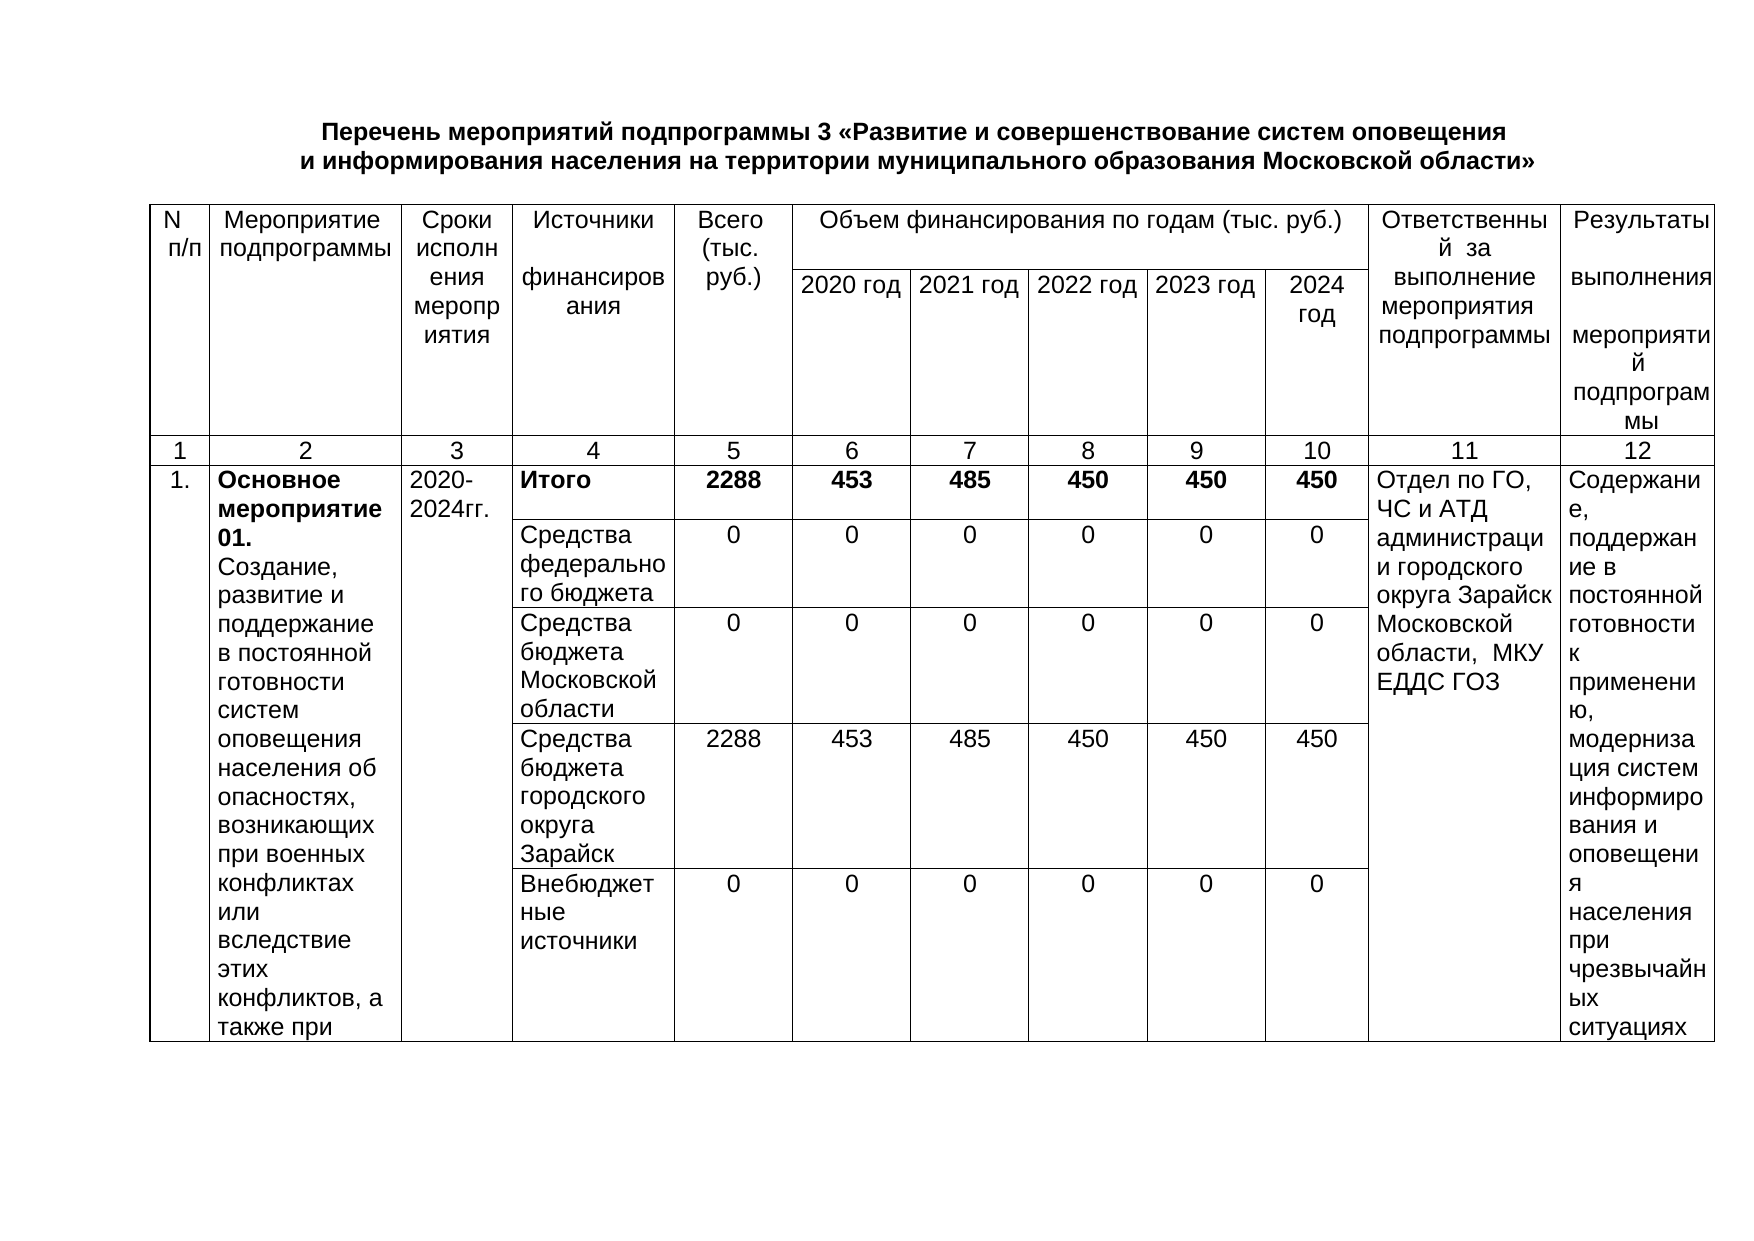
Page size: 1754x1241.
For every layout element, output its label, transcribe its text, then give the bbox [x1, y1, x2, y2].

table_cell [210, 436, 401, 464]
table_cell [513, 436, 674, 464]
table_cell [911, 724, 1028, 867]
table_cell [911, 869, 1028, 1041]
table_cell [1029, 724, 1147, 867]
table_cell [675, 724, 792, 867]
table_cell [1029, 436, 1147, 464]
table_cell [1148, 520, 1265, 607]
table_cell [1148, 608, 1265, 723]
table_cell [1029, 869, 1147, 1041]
text Перечень мероприятий подпрограммы 3 «Развитие и совершенствование систем оповещения [150, 117, 1679, 146]
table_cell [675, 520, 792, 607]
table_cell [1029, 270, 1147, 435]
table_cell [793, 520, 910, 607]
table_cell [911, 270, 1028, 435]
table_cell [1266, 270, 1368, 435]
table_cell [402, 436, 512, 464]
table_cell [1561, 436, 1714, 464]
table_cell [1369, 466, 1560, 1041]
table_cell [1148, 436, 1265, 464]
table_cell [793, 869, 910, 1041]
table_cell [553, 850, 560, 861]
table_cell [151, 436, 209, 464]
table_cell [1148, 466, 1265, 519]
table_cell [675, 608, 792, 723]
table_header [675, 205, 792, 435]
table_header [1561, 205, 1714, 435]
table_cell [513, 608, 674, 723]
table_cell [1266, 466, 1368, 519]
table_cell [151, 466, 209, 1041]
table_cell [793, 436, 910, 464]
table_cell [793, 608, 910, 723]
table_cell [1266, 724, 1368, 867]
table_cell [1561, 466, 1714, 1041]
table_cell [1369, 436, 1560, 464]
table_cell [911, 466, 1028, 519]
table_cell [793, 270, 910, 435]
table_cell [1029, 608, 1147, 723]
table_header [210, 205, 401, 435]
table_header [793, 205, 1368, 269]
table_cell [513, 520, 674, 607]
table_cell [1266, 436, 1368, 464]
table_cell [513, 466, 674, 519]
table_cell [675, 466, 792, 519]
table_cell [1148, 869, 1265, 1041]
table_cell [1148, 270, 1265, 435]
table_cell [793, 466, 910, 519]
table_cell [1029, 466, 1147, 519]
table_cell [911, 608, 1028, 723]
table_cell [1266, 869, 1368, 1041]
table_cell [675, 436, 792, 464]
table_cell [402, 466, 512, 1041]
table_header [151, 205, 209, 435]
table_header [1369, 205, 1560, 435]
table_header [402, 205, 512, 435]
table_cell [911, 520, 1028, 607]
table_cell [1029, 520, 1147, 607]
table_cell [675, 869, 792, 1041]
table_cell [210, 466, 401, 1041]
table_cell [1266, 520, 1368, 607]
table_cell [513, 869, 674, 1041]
text и информирования населения на территории муниципального образования Московской области» [150, 146, 1679, 175]
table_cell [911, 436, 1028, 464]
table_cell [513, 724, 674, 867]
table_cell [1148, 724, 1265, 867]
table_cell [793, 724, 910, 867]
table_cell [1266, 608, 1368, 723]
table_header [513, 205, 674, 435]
